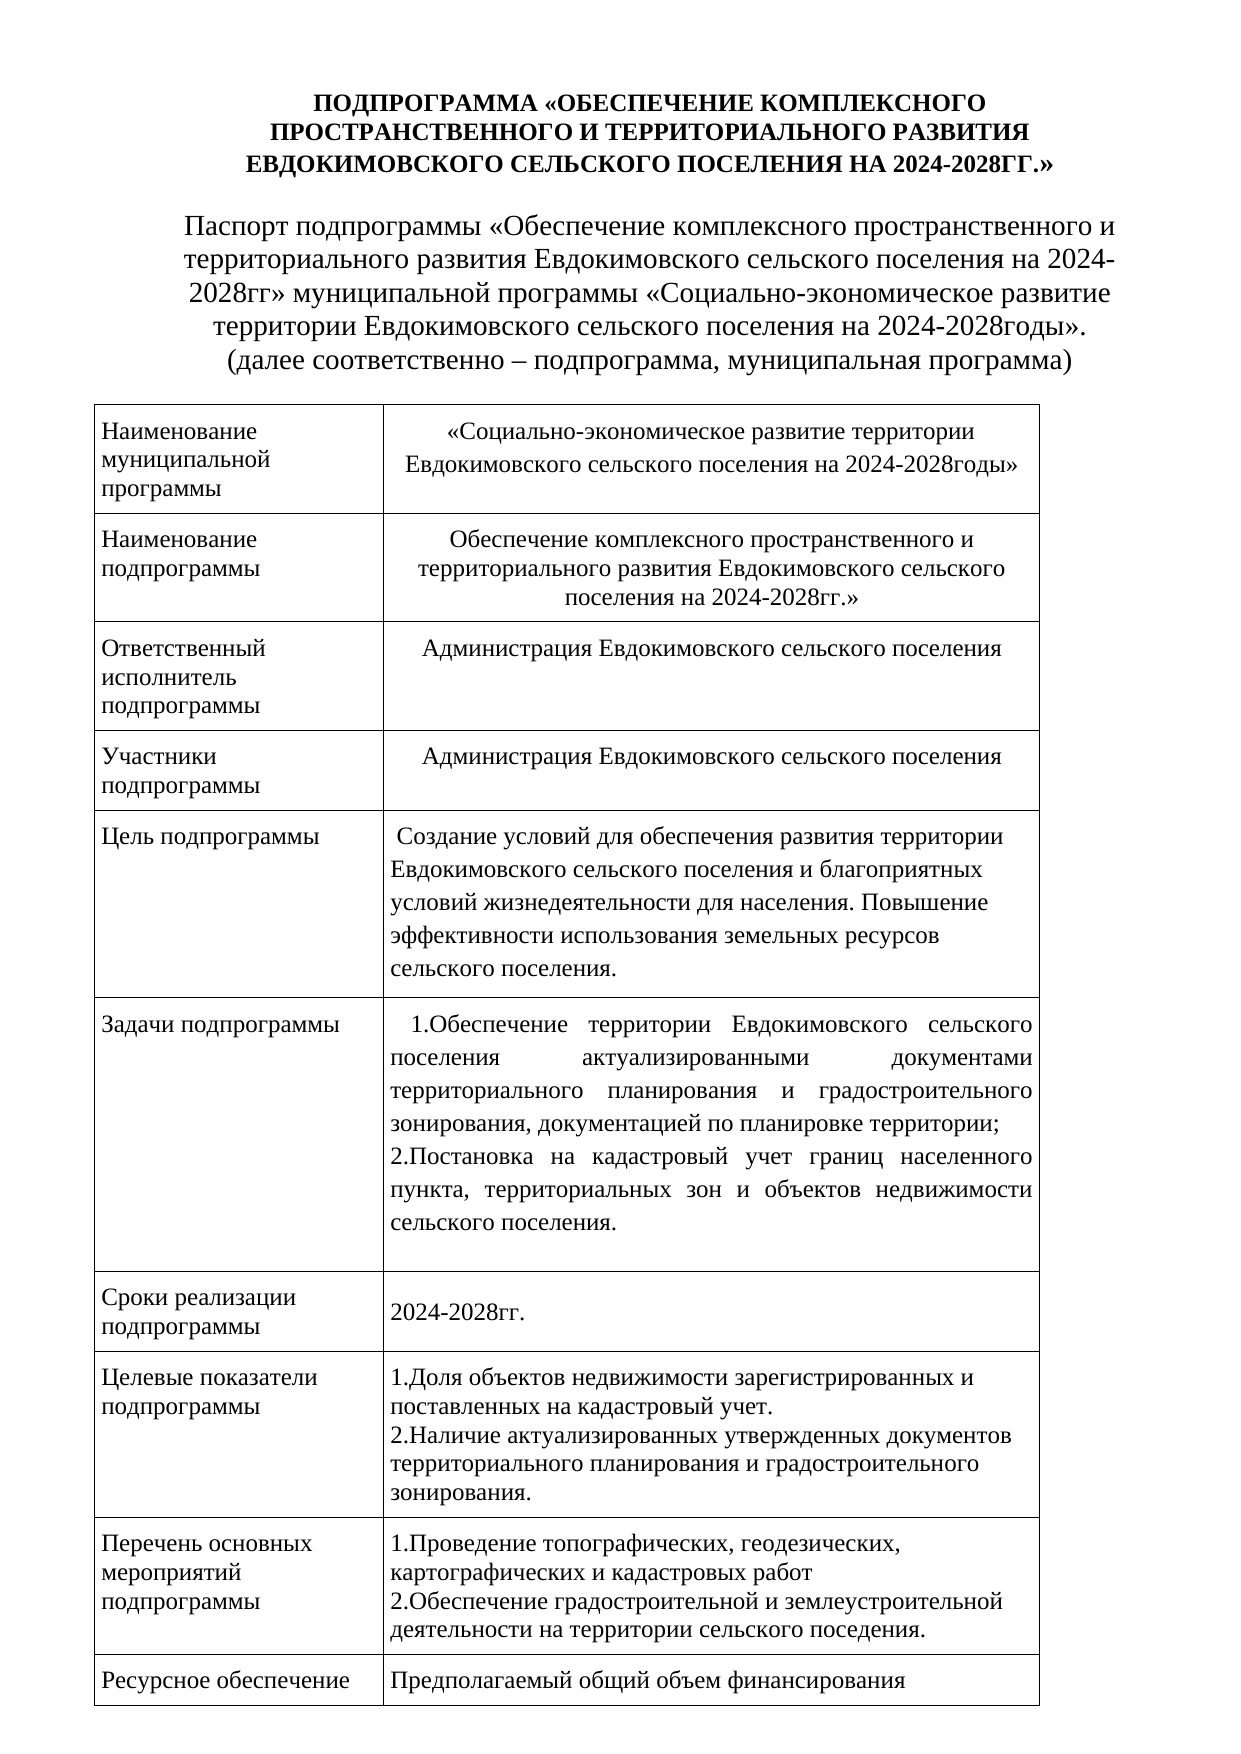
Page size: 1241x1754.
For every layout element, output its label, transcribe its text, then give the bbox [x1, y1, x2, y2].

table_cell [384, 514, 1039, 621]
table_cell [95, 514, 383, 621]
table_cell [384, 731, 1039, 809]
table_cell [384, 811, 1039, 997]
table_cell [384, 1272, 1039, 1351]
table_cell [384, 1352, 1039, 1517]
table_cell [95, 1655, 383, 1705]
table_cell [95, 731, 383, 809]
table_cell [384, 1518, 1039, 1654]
text Паспорт подпрограммы «Обеспечение комплексного пространственного и территориального развития Евдокимовского сельского поселения на 2024-2028гг» муниципальной программы «Социально-экономическое развитие территории Евдокимовского сельского поселения на 2024-2028годы». [177, 208, 1122, 342]
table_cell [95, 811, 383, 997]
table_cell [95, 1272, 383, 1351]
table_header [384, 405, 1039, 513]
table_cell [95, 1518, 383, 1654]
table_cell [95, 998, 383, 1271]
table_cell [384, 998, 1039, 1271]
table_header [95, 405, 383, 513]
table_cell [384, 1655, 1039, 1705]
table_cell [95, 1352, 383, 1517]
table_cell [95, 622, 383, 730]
text (далее соответственно – подпрограмма, муниципальная программа) [177, 342, 1122, 375]
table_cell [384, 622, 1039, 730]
text Подпрограмма «Обеспечение комплексного пространственного и территориального развития Евдокимовского сельского поселения НА 2024-2028гг.» [177, 88, 1122, 179]
